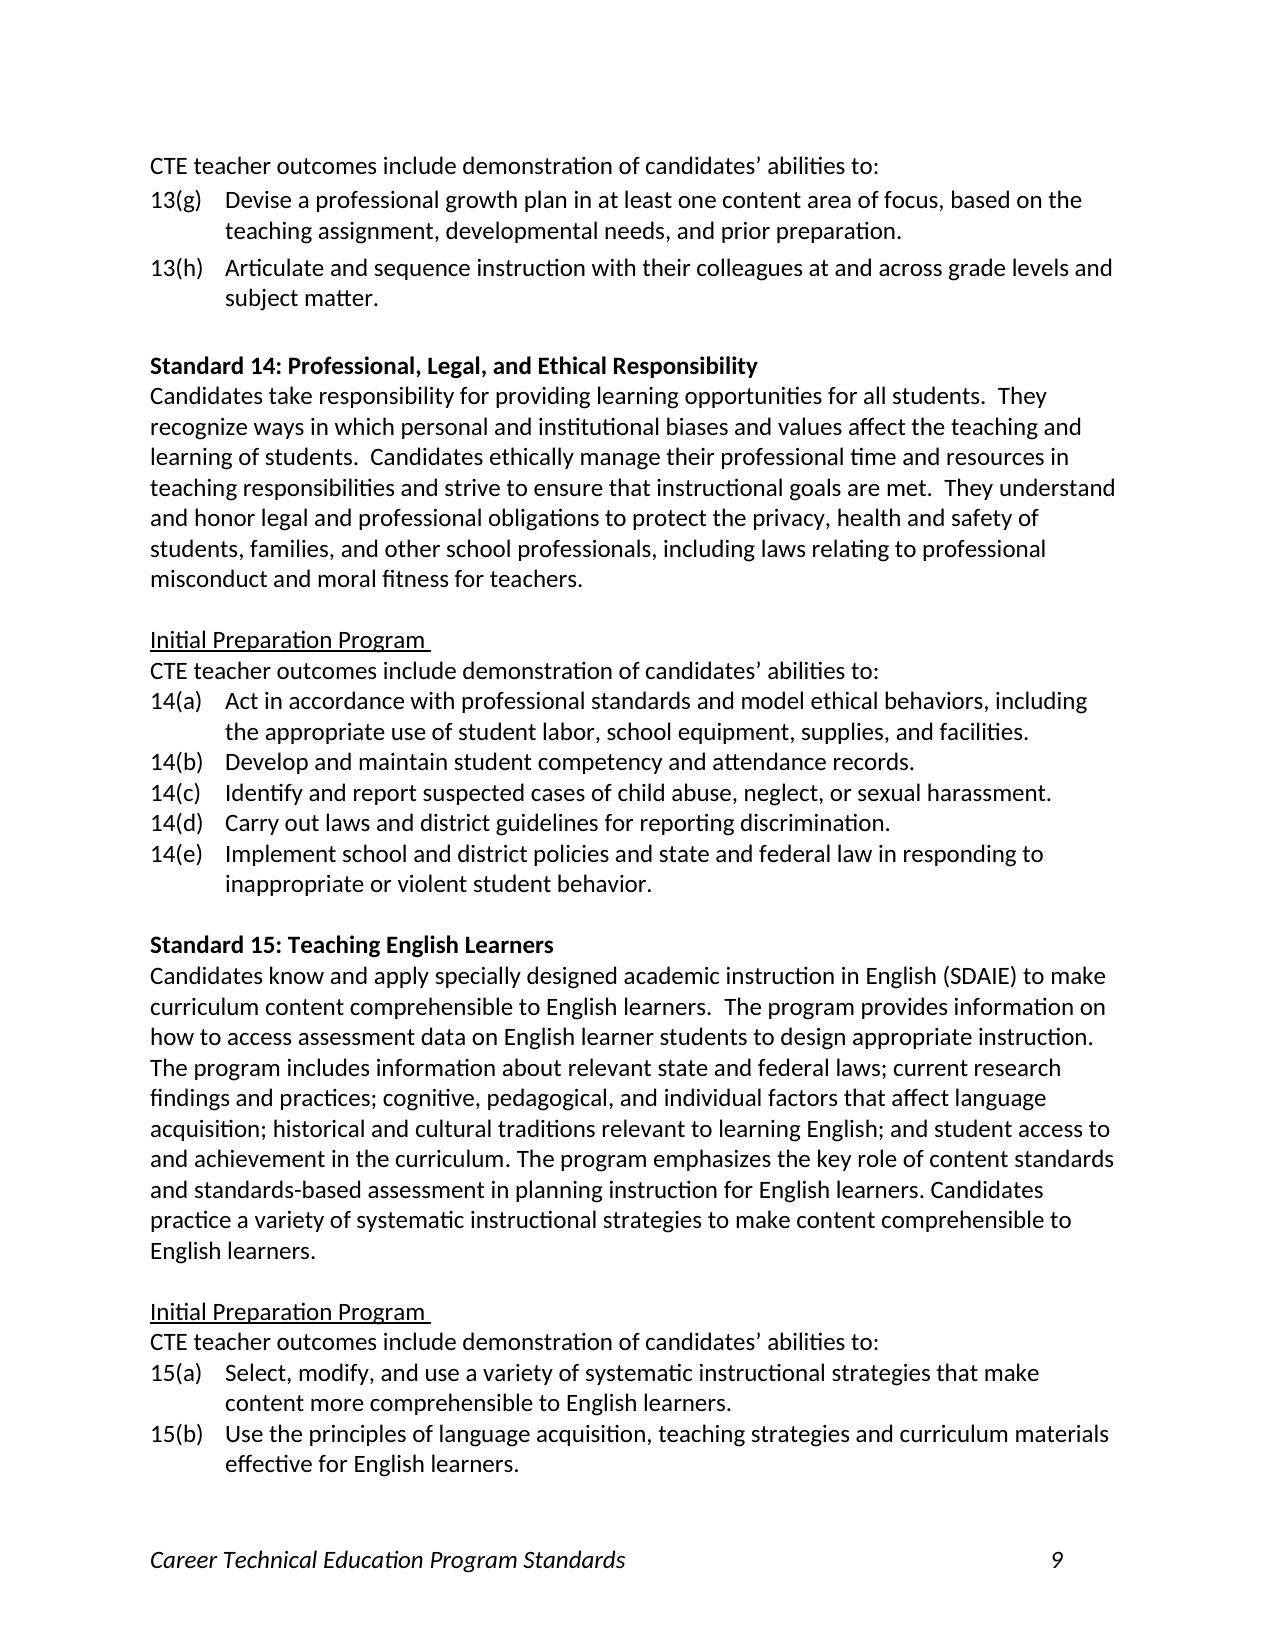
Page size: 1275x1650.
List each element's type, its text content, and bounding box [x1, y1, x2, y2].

text CTE teacher outcomes include demonstration of candidates’ abilities to: [150, 150, 1125, 181]
text 13(h) Articulate and sequence instruction with their colleagues at and across grade levels and subject matter. [150, 252, 1125, 313]
text Candidates take responsibility for providing learning opportunities for all students. They recognize ways in which personal and institutional biases and values affect the teaching and learning of students. Candidates ethically manage their professional time and resources in teaching responsibilities and strive to ensure that instructional goals are met. They understand and honor legal and professional obligations to protect the privacy, health and safety of students, families, and other school professionals, including laws relating to professional misconduct and moral fitness for teachers. [150, 380, 1125, 594]
subtitle Standard 15: Teaching English Learners [150, 930, 1125, 960]
subtitle Initial Preparation Program [150, 1296, 1125, 1326]
text CTE teacher outcomes include demonstration of candidates’ abilities to: [150, 655, 1125, 686]
text 15(a) Select, modify, and use a variety of systematic instructional strategies that make content more comprehensible to English learners. [150, 1357, 1125, 1418]
text 14(a) Act in accordance with professional standards and model ethical behaviors, including the appropriate use of student labor, school equipment, supplies, and facilities. [150, 686, 1125, 747]
text 14(b) Develop and maintain student competency and attendance records. [150, 747, 1125, 777]
subtitle Initial Preparation Program [150, 624, 1125, 655]
text 14(d) Carry out laws and district guidelines for reporting discrimination. [150, 808, 1125, 838]
text 14(e) Implement school and district policies and state and federal law in responding to inappropriate or violent student behavior. [150, 838, 1125, 899]
text CTE teacher outcomes include demonstration of candidates’ abilities to: [150, 1326, 1125, 1357]
subtitle Standard 14: Professional, Legal, and Ethical Responsibility [150, 350, 1125, 380]
text 13(g) Devise a professional growth plan in at least one content area of focus, based on the teaching assignment, developmental needs, and prior preparation. [150, 185, 1125, 246]
text 14(c) Identify and report suspected cases of child abuse, neglect, or sexual harassment. [150, 777, 1125, 808]
text Candidates know and apply specially designed academic instruction in English (SDAIE) to make curriculum content comprehensible to English learners. The program provides information on how to access assessment data on English learner students to design appropriate instruction. The program includes information about relevant state and federal laws; current research findings and practices; cognitive, pedagogical, and individual factors that affect language acquisition; historical and cultural traditions relevant to learning English; and student access to and achievement in the curriculum. The program emphasizes the key role of content standards and standards-based assessment in planning instruction for English learners. Candidates practice a variety of systematic instructional strategies to make content comprehensible to English learners. [150, 960, 1125, 1265]
text 15(b) Use the principles of language acquisition, teaching strategies and curriculum materials effective for English learners. [150, 1418, 1125, 1479]
